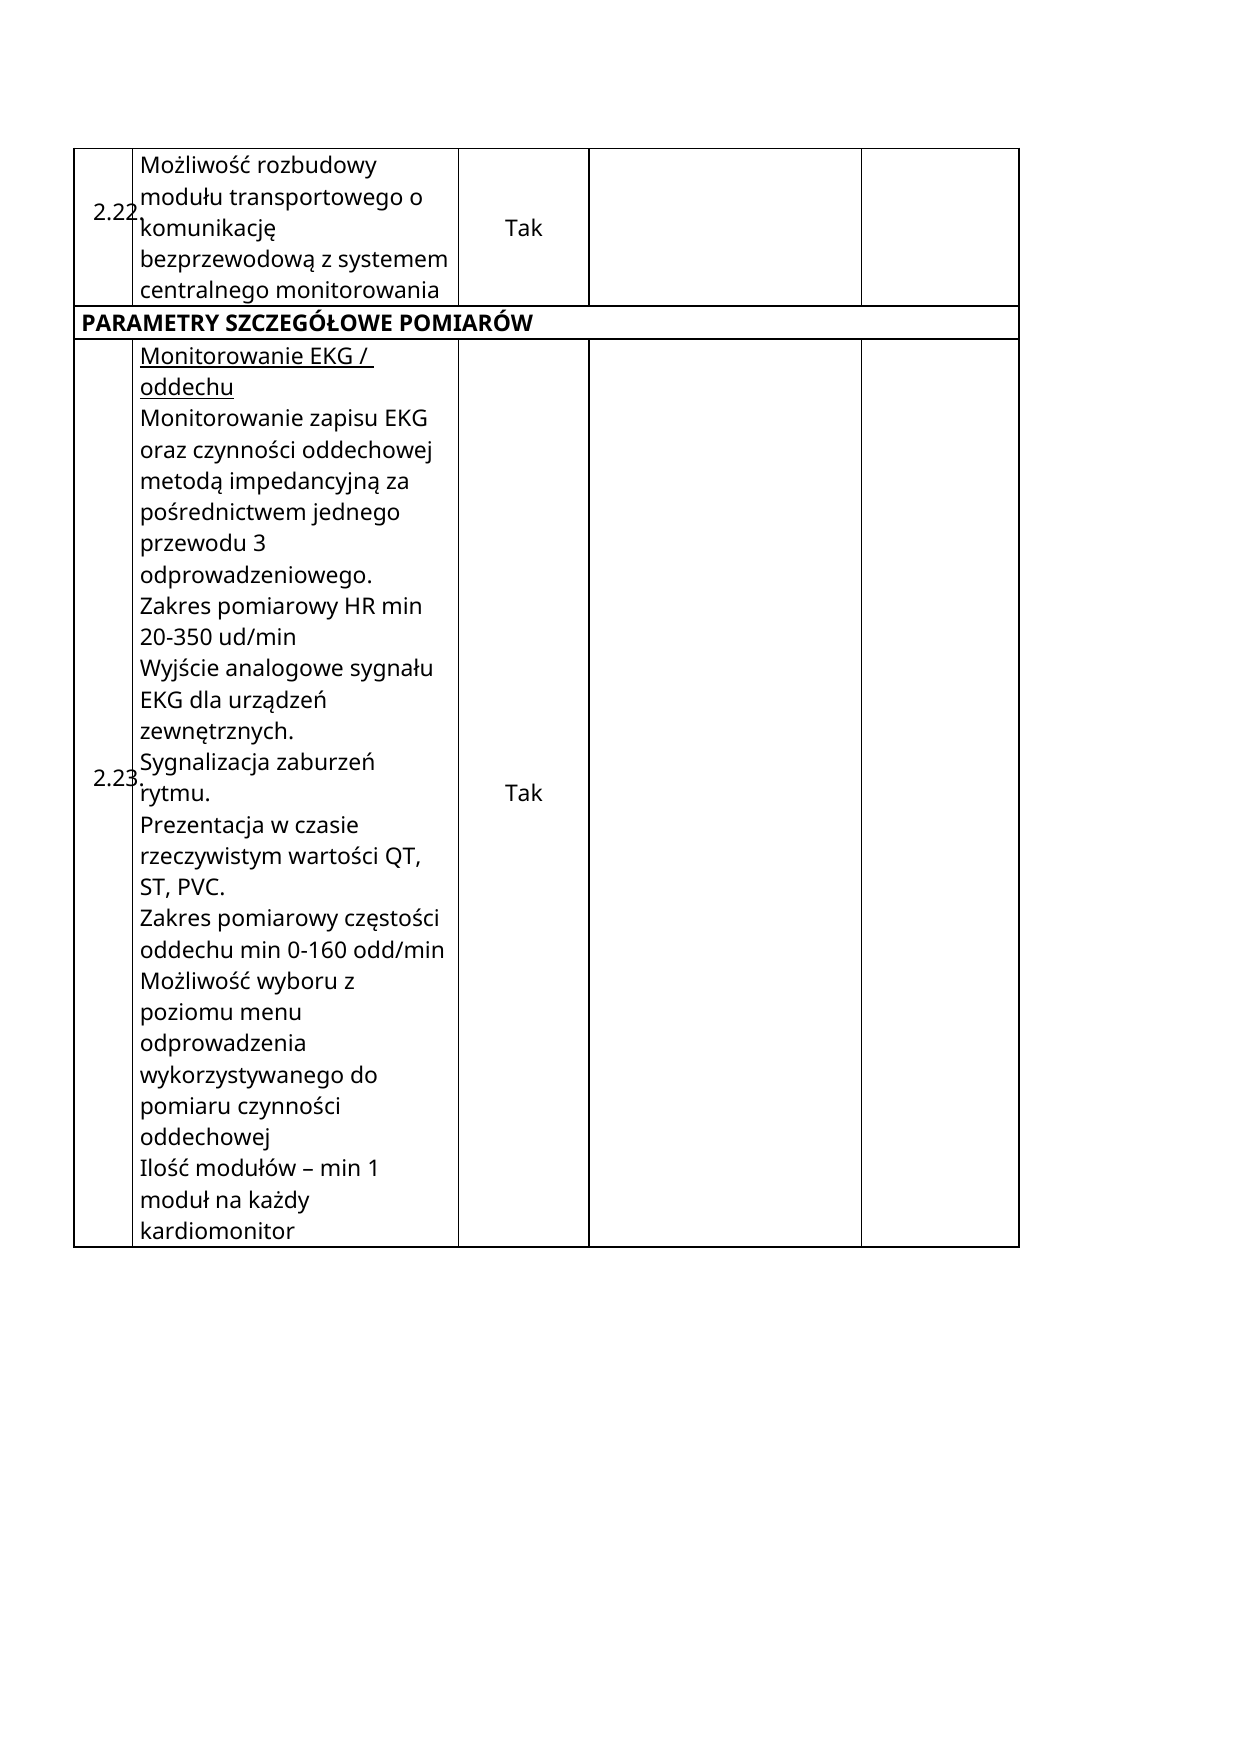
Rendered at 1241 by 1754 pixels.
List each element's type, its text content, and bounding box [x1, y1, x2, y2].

table_cell PARAMETRY SZCZEGÓŁOWE POMIARÓW [75, 307, 1018, 338]
table_cell [75, 340, 132, 1246]
table_cell [75, 149, 132, 305]
table_cell [590, 149, 861, 305]
table_cell [862, 340, 1018, 1246]
table_cell Możliwość rozbudowy modułu transportowego o komunikację bezprzewodową z systemem centralnego monitorowania [133, 149, 458, 305]
table_cell [590, 340, 861, 1246]
table_cell [862, 149, 1018, 305]
table_cell Tak [459, 149, 588, 305]
table_cell Monitorowanie EKG / oddechu Monitorowanie zapisu EKG oraz czynności oddechowej metodą impedancyjną za pośrednictwem jednego przewodu 3 odprowadzeniowego. Zakres pomiarowy HR min 20-350 ud/min Wyjście analogowe sygnału EKG dla urządzeń zewnętrznych. Sygnalizacja zaburzeń rytmu. Prezentacja w czasie rzeczywistym wartości QT, ST, PVC. Zakres pomiarowy częstości oddechu min 0-160 odd/min Możliwość wyboru z poziomu menu odprowadzenia wykorzystywanego do pomiaru czynności oddechowej Ilość modułów – min 1 moduł na każdy kardiomonitor [133, 340, 458, 1246]
table_cell Tak [459, 340, 588, 1246]
